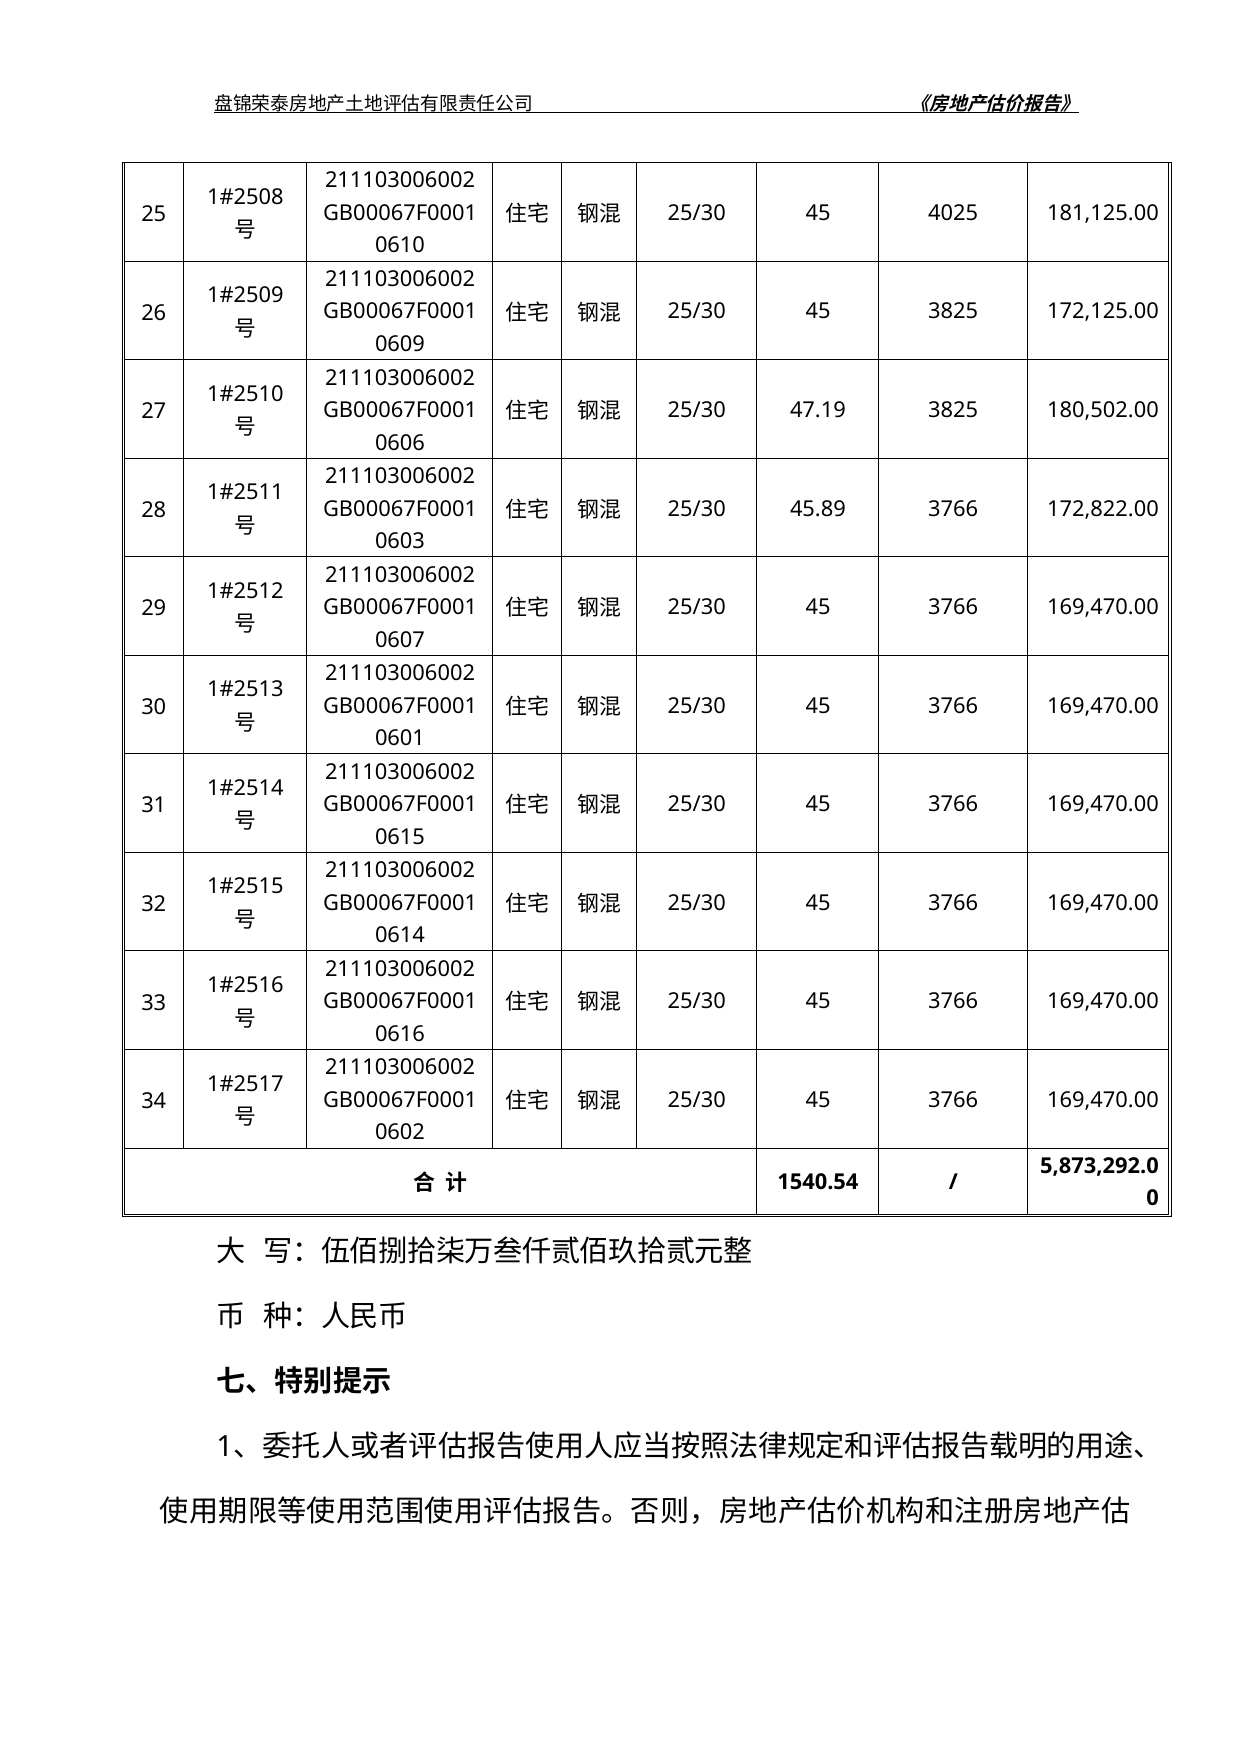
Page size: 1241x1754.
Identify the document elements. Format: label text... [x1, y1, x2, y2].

table_cell 45 [757, 557, 878, 655]
table_cell 钢混 [562, 754, 636, 852]
table_cell 钢混 [562, 853, 636, 950]
table_cell 钢混 [562, 262, 636, 359]
table_cell 211103006002GB00067F00010614 [307, 853, 492, 950]
table_cell 25/30 [637, 656, 756, 753]
table_cell 住宅 [493, 754, 561, 852]
table_cell 钢混 [562, 163, 636, 261]
table_cell 住宅 [493, 163, 561, 261]
table_cell 钢混 [562, 656, 636, 753]
table_cell 180,502.00 [1028, 360, 1168, 458]
table_cell 1#2517号 [184, 1050, 306, 1147]
table_cell 25/30 [637, 360, 756, 458]
table_cell 3766 [879, 1050, 1027, 1147]
table_cell 住宅 [493, 656, 561, 753]
table_cell 3766 [879, 754, 1027, 852]
table_cell 29 [125, 557, 183, 655]
table_cell 25/30 [637, 951, 756, 1049]
table_cell 45 [757, 656, 878, 753]
table_cell 4025 [879, 163, 1027, 261]
table_cell 3825 [879, 262, 1027, 359]
table_cell 27 [125, 360, 183, 458]
table_cell 211103006002GB00067F00010606 [307, 360, 492, 458]
table_cell 25/30 [637, 557, 756, 655]
table_cell 住宅 [493, 360, 561, 458]
table_cell 211103006002GB00067F00010603 [307, 459, 492, 556]
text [159, 1412, 1134, 1542]
table_cell 181,125.00 [1028, 163, 1168, 261]
text 七、特别提示 [216, 1347, 1134, 1412]
table_cell 172,822.00 [1028, 459, 1168, 556]
table_cell 211103006002GB00067F00010601 [307, 656, 492, 753]
table_cell 211103006002GB00067F00010610 [307, 163, 492, 261]
table_cell 30 [125, 656, 183, 753]
table_cell 31 [125, 754, 183, 852]
table_cell 1#2516号 [184, 951, 306, 1049]
table_cell 1#2509号 [184, 262, 306, 359]
table_cell / [879, 1149, 1027, 1213]
table_cell 25/30 [637, 262, 756, 359]
table_cell 住宅 [493, 951, 561, 1049]
table_cell 钢混 [562, 557, 636, 655]
text 大 写：伍佰捌拾柒万叁仟贰佰玖拾贰元整 [216, 1217, 1134, 1282]
table_cell 住宅 [493, 557, 561, 655]
table_cell 3766 [879, 853, 1027, 950]
table_cell 169,470.00 [1028, 951, 1168, 1049]
table_cell 25/30 [637, 459, 756, 556]
table_cell 211103006002GB00067F00010607 [307, 557, 492, 655]
table_cell 1#2515号 [184, 853, 306, 950]
table_cell 169,470.00 [1028, 557, 1168, 655]
text 币 种：人民币 [216, 1282, 1134, 1347]
table_cell 1#2510号 [184, 360, 306, 458]
table_cell 1#2508号 [184, 163, 306, 261]
table_cell 3825 [879, 360, 1027, 458]
table_cell 169,470.00 [1028, 754, 1168, 852]
table_cell 45 [757, 754, 878, 852]
table_cell 3766 [879, 459, 1027, 556]
table_cell 45.89 [757, 459, 878, 556]
table_cell 合 计 [125, 1149, 756, 1213]
table_cell 26 [125, 262, 183, 359]
table_cell 25/30 [637, 754, 756, 852]
table_cell 25/30 [637, 163, 756, 261]
table_cell 169,470.00 [1028, 1050, 1168, 1147]
table_cell 住宅 [493, 262, 561, 359]
table_cell 211103006002GB00067F00010602 [307, 1050, 492, 1147]
table_cell 211103006002GB00067F00010616 [307, 951, 492, 1049]
table_cell 45 [757, 262, 878, 359]
table_cell 25/30 [637, 1050, 756, 1147]
table_cell 172,125.00 [1028, 262, 1168, 359]
table_cell 33 [125, 951, 183, 1049]
table_cell 住宅 [493, 1050, 561, 1147]
table_cell 1540.54 [757, 1149, 878, 1213]
table_cell 1#2511号 [184, 459, 306, 556]
table_cell 211103006002GB00067F00010609 [307, 262, 492, 359]
table_cell 3766 [879, 557, 1027, 655]
table_cell 1#2514号 [184, 754, 306, 852]
table_cell 211103006002GB00067F00010615 [307, 754, 492, 852]
table_cell 47.19 [757, 360, 878, 458]
table_cell 25/30 [637, 853, 756, 950]
table_cell 住宅 [493, 459, 561, 556]
table_cell 3766 [879, 951, 1027, 1049]
table_cell 住宅 [493, 853, 561, 950]
table_cell 169,470.00 [1028, 853, 1168, 950]
table_cell 45 [757, 163, 878, 261]
table_cell 45 [757, 1050, 878, 1147]
table_cell 3766 [879, 656, 1027, 753]
table_cell 169,470.00 [1028, 656, 1168, 753]
table_cell 5,873,292.00 [1028, 1149, 1168, 1213]
table_cell 45 [757, 951, 878, 1049]
table_cell 钢混 [562, 951, 636, 1049]
table_cell 34 [125, 1050, 183, 1147]
table_cell 45 [757, 853, 878, 950]
table_cell 25 [125, 163, 183, 261]
table_cell 1#2513号 [184, 656, 306, 753]
table_cell 钢混 [562, 459, 636, 556]
table_cell 钢混 [562, 1050, 636, 1147]
table_cell 钢混 [562, 360, 636, 458]
table_cell 28 [125, 459, 183, 556]
table_cell 32 [125, 853, 183, 950]
table_cell 1#2512号 [184, 557, 306, 655]
